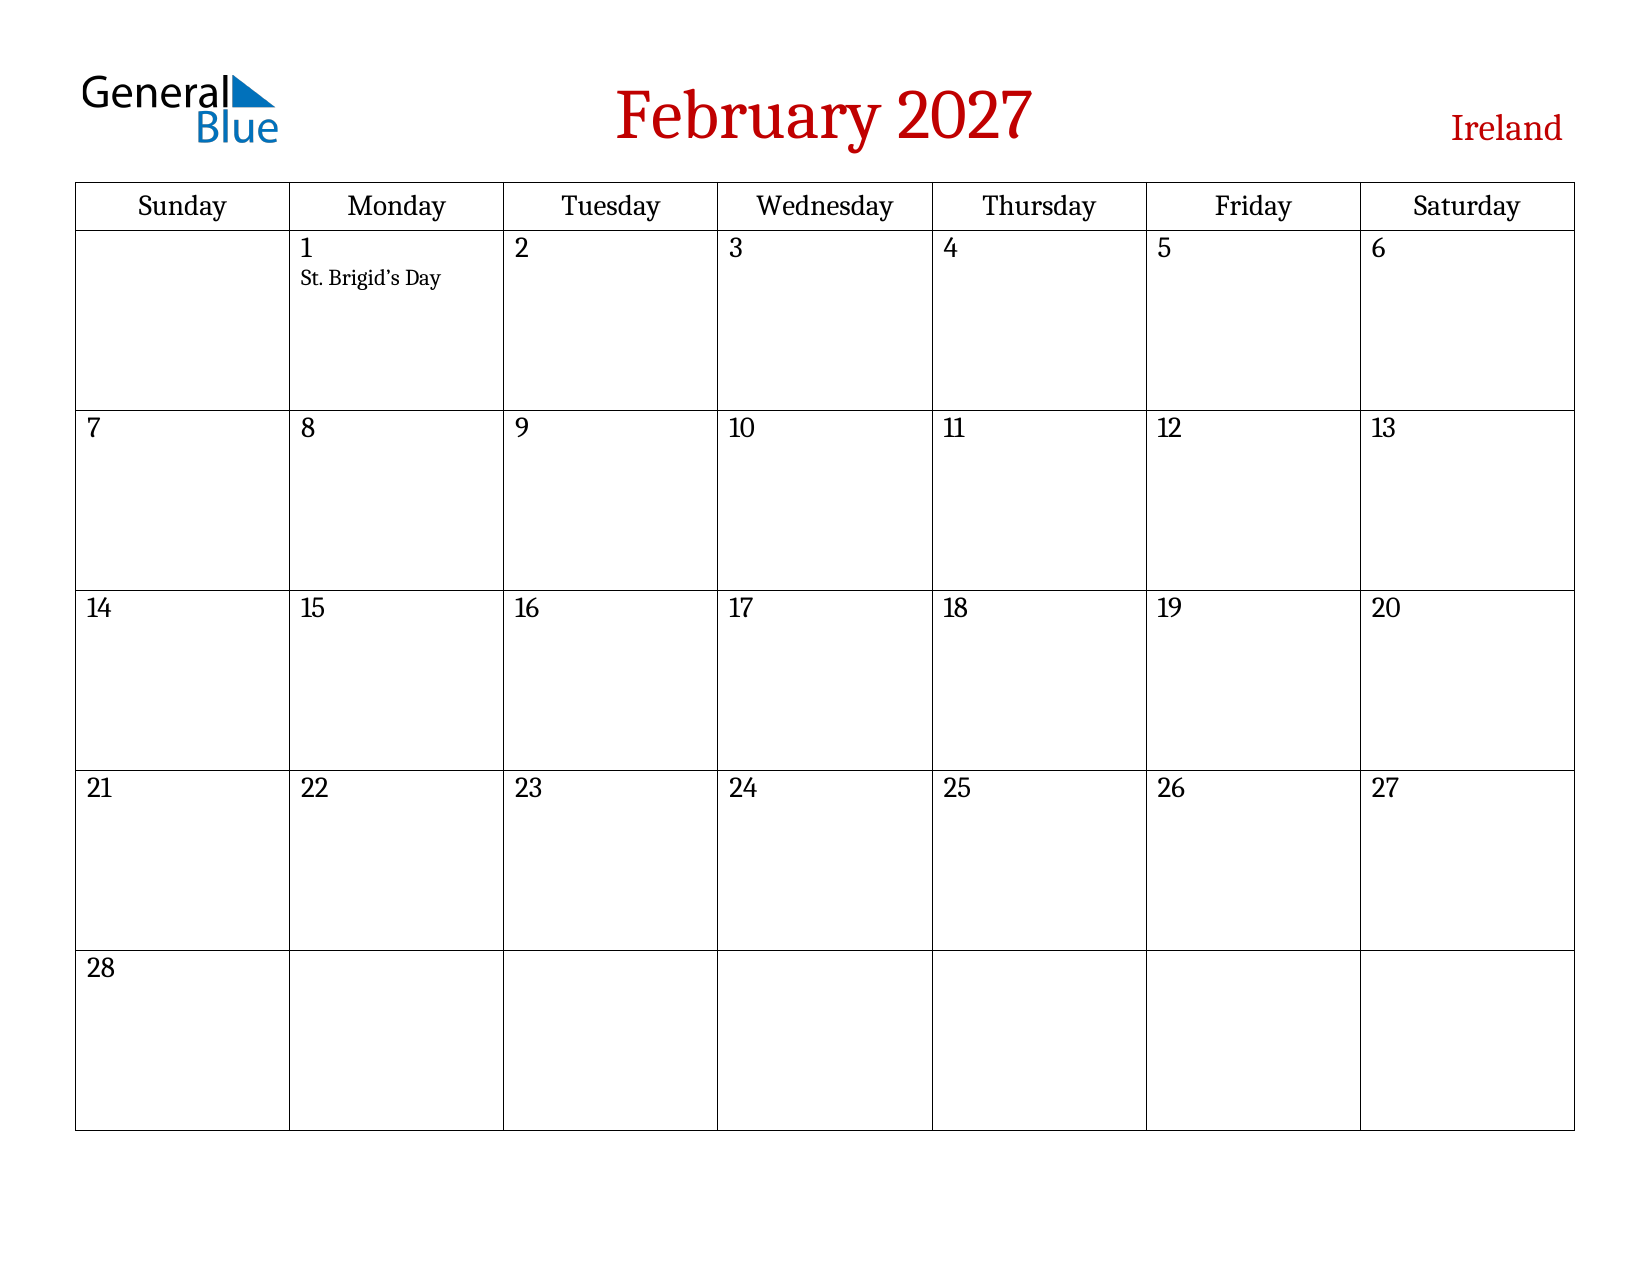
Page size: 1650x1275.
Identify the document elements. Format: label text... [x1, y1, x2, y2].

table_cell 26 [1147, 771, 1360, 805]
table_cell [718, 445, 932, 590]
table_cell [933, 265, 1146, 410]
table_cell [76, 231, 289, 264]
table_cell [718, 625, 932, 770]
table_cell 10 [718, 411, 932, 444]
table_cell Monday [290, 183, 503, 230]
picture [82, 75, 278, 143]
table_cell Friday [1147, 183, 1360, 230]
table_cell [504, 951, 717, 985]
table_cell 9 [504, 411, 717, 444]
table_cell [1361, 445, 1574, 590]
table_cell [718, 805, 932, 950]
table_cell 16 [504, 591, 717, 625]
table_cell 3 [718, 231, 932, 264]
table_cell Thursday [933, 183, 1146, 230]
table_cell [76, 985, 289, 1130]
table_cell [504, 625, 717, 770]
table_cell [933, 625, 1146, 770]
table_cell 2 [504, 231, 717, 264]
table_cell [933, 951, 1146, 985]
table_cell [933, 805, 1146, 950]
table_cell [290, 805, 503, 950]
table_cell [76, 445, 289, 590]
table_cell [1147, 265, 1360, 410]
table_cell 28 [76, 951, 289, 985]
table_cell 27 [1361, 771, 1574, 805]
table_cell 5 [1147, 231, 1360, 264]
table_cell 1 [290, 231, 503, 264]
table_cell 14 [76, 591, 289, 625]
table_cell [504, 265, 717, 410]
table_cell 11 [933, 411, 1146, 444]
table_cell 13 [1361, 411, 1574, 444]
table_cell [1361, 625, 1574, 770]
table_cell [290, 445, 503, 590]
table_cell [1361, 951, 1574, 985]
table_cell 23 [504, 771, 717, 805]
table_cell [933, 985, 1146, 1130]
table_cell Wednesday [718, 183, 932, 230]
table_cell 18 [933, 591, 1146, 625]
table_cell St. Brigid’s Day [290, 265, 503, 410]
table_cell 25 [933, 771, 1146, 805]
table_cell [718, 951, 932, 985]
table_cell [290, 625, 503, 770]
table_cell 22 [290, 771, 503, 805]
table_cell [718, 265, 932, 410]
table_cell 24 [718, 771, 932, 805]
table_cell Saturday [1361, 183, 1574, 230]
table_cell [1147, 985, 1360, 1130]
table_cell [290, 951, 503, 985]
table_cell [290, 985, 503, 1130]
table_header [76, 75, 503, 182]
table_header February 2027 [504, 75, 1146, 182]
table_cell 8 [290, 411, 503, 444]
table_cell Sunday [76, 183, 289, 230]
table_cell 21 [76, 771, 289, 805]
table_cell [76, 625, 289, 770]
table_cell 19 [1147, 591, 1360, 625]
table_cell 17 [718, 591, 932, 625]
table_cell 12 [1147, 411, 1360, 444]
table_header Ireland [1146, 75, 1574, 182]
table_cell [1147, 805, 1360, 950]
table_cell [1361, 265, 1574, 410]
table_cell Tuesday [504, 183, 717, 230]
table_cell [718, 985, 932, 1130]
table_cell [1361, 985, 1574, 1130]
table_cell [504, 985, 717, 1130]
table_cell 6 [1361, 231, 1574, 264]
table_cell 15 [290, 591, 503, 625]
table_cell 20 [1361, 591, 1574, 625]
table_cell [504, 445, 717, 590]
table_cell [933, 445, 1146, 590]
table_cell [1147, 445, 1360, 590]
table_cell [1147, 951, 1360, 985]
table_cell [76, 265, 289, 410]
table_cell [76, 805, 289, 950]
table_cell [1361, 805, 1574, 950]
table_cell 4 [933, 231, 1146, 264]
table_cell [504, 805, 717, 950]
table_cell 7 [76, 411, 289, 444]
table_cell [1147, 625, 1360, 770]
